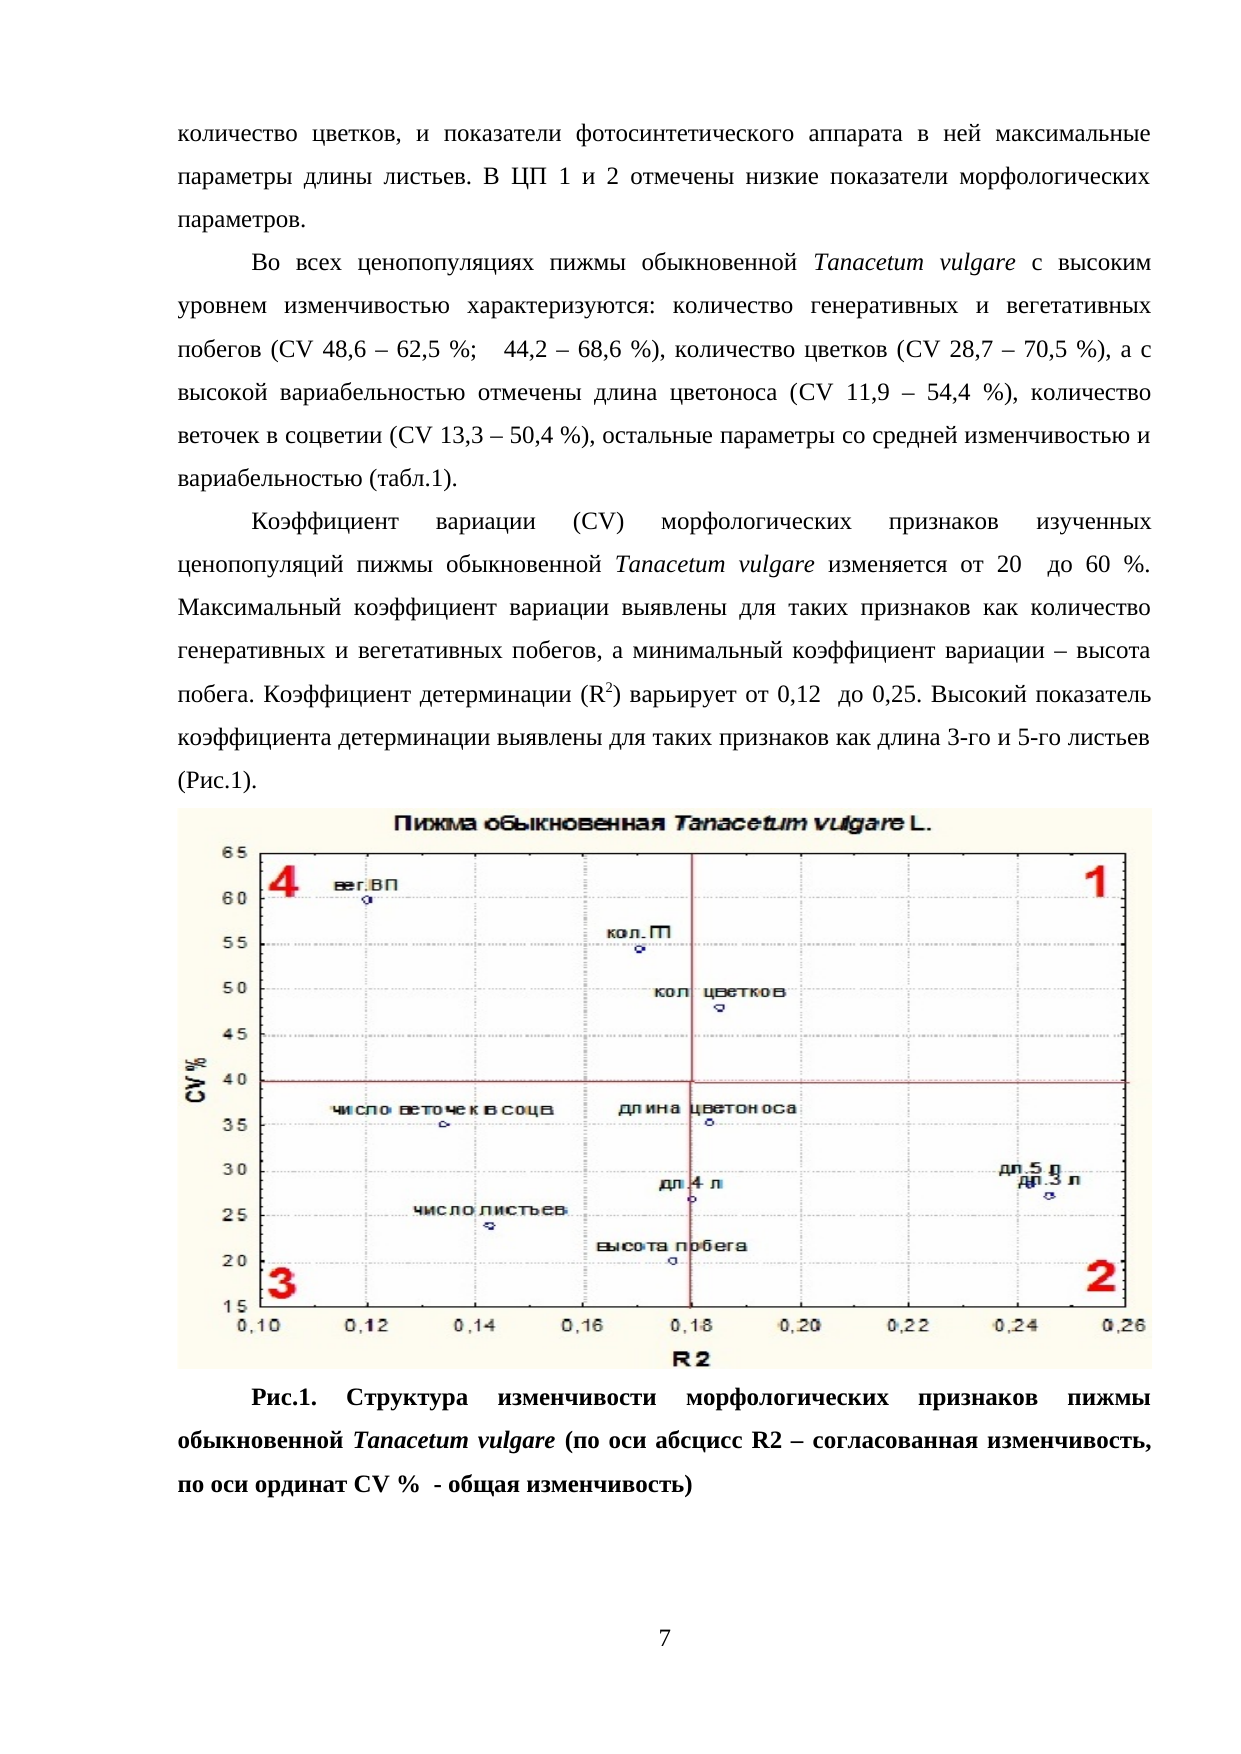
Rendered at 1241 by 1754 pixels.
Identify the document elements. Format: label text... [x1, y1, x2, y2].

text Коэффициент вариации (CV) морфологических признаков изученных ценопопуляций пижмы обыкновенной Tanacetum vulgare изменяется от 20 до 60 %. Максимальный коэффициент вариации выявлены для таких признаков как количество генеративных и вегетативных побегов, а минимальный коэффициент вариации – высота побега. Коэффициент детерминации (R2) варьирует от 0,12 до 0,25. Высокий показатель коэффициента детерминации выявлены для таких признаков как длина 3-го и 5-го листьев (Рис.1). [177, 506, 1152, 794]
picture [177, 808, 1153, 1369]
text Рис.1. Структура изменчивости морфологических признаков пижмы обыкновенной Tanacetum vulgare (по оси абсцисс R2 – cогласованная изменчивость, по оси ординат СV % - общая изменчивость) [177, 1382, 1152, 1497]
text Во всех ценопопуляциях пижмы обыкновенной Tanacetum vulgare с высоким уровнем изменчивостью характеризуются: количество генеративных и вегетативных побегов (СV 48,6 – 62,5 %; 44,2 – 68,6 %), количество цветков (СV 28,7 – 70,5 %), а с высокой вариабельностью отмечены длина цветоноса (СV 11,9 – 54,4 %), количество веточек в соцветии (СV 13,3 – 50,4 %), остальные параметры со средней изменчивостью и вариабельностью (табл.1). [177, 247, 1152, 492]
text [177, 118, 1152, 233]
